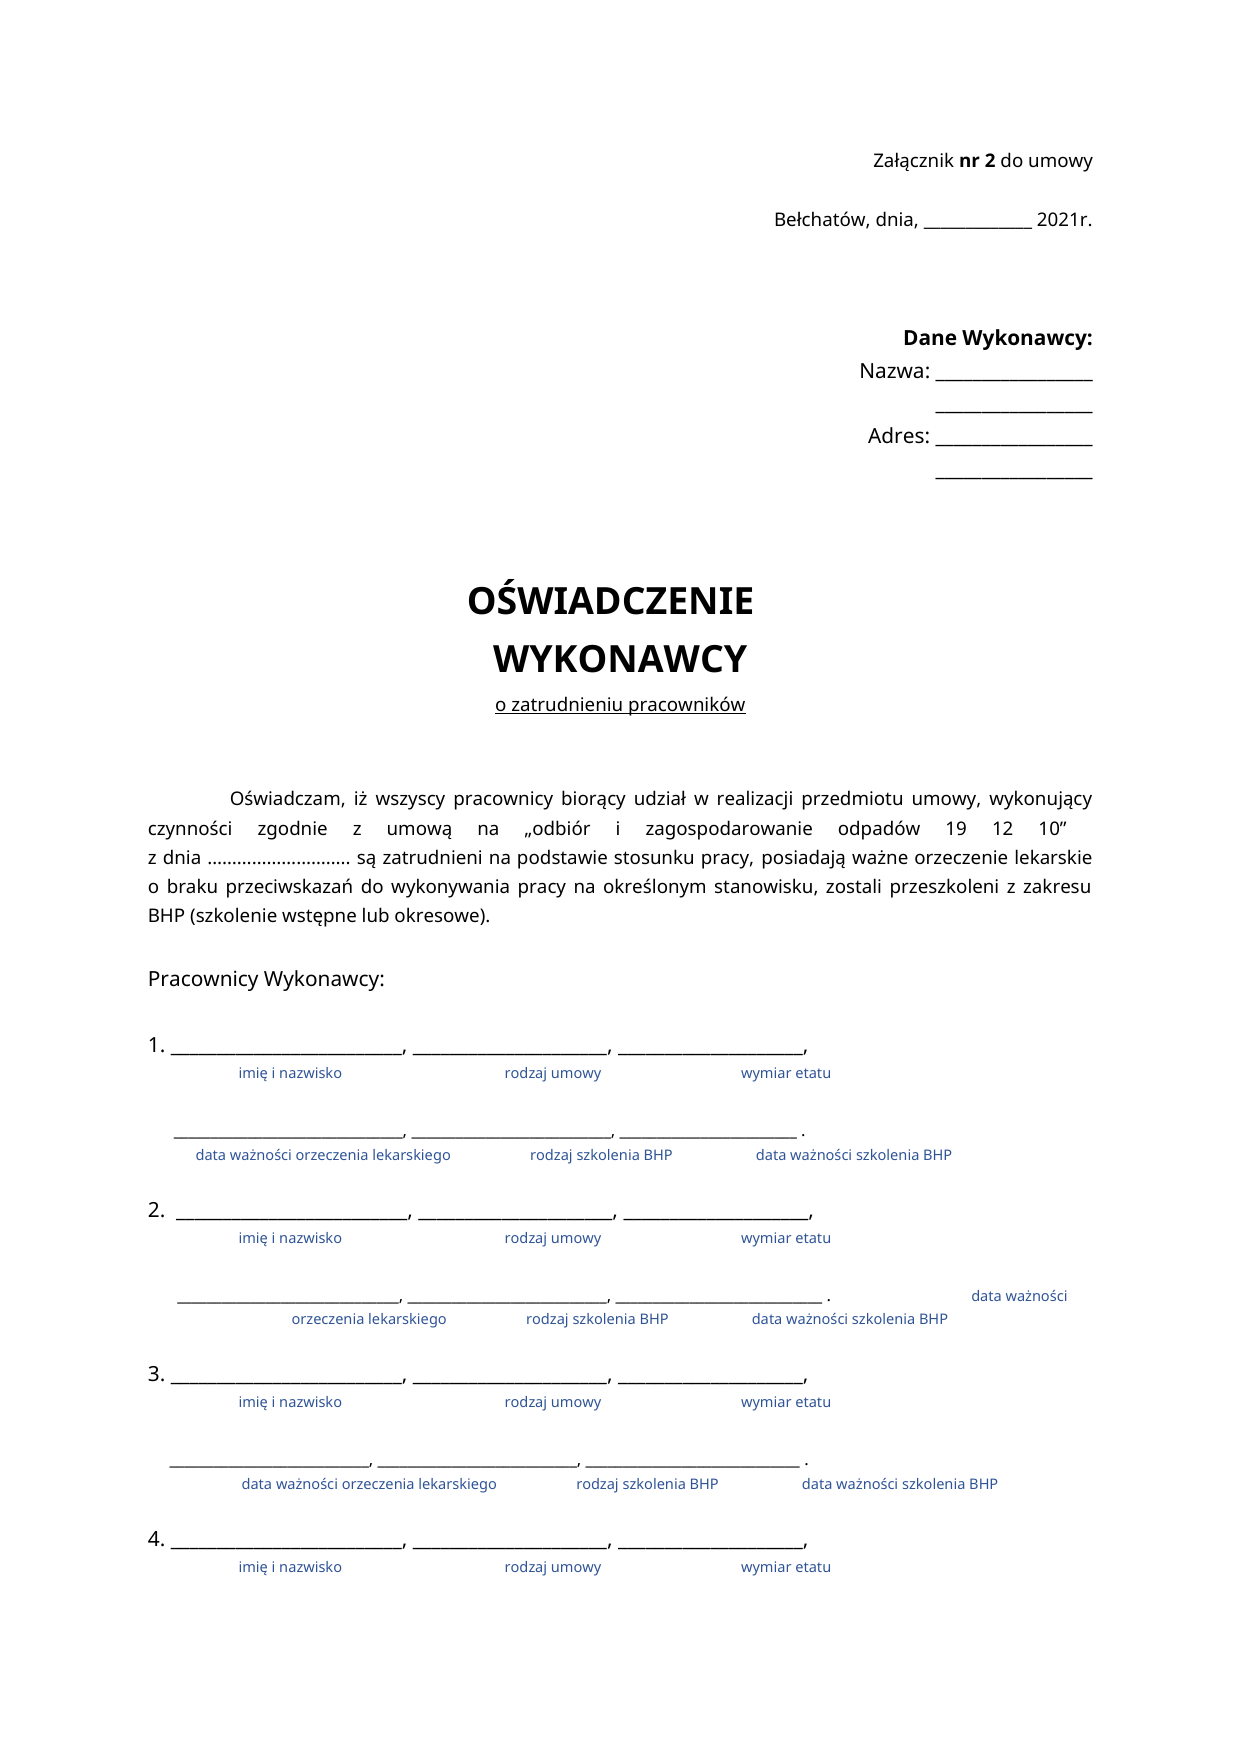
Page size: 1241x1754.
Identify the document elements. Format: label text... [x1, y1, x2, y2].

list Nazwa: _________________ [148, 356, 1093, 384]
list 1. _________________________, _____________________, ____________________, [148, 1030, 1093, 1058]
list ___________________________, ___________________________, _____________________________ . [148, 1448, 1093, 1471]
list ______________________________, ___________________________, ____________________________ . data ważności orzeczenia lekarskiego rodzaj szkolenia BHP data ważności szkolenia BHP [148, 1283, 1093, 1329]
list imię i nazwisko rodzaj umowy wymiar etatu [148, 1557, 1093, 1577]
list Dane Wykonawcy: [148, 323, 1093, 352]
list _________________ [148, 454, 1093, 482]
list imię i nazwisko rodzaj umowy wymiar etatu [148, 1062, 1093, 1082]
list data ważności orzeczenia lekarskiego rodzaj szkolenia BHP data ważności szkolenia BHP [148, 1144, 1093, 1164]
text o zatrudnieniu pracowników [148, 691, 1093, 717]
list Pracownicy Wykonawcy: [148, 964, 1093, 993]
list imię i nazwisko rodzaj umowy wymiar etatu [148, 1392, 1093, 1412]
list Oświadczam, iż wszyscy pracownicy biorący udział w realizacji przedmiotu umowy, wykonujący czynności zgodnie z umową na „odbiór i zagospodarowanie odpadów 19 12 10” z dnia ……………………….. są zatrudnieni na podstawie stosunku pracy, posiadają ważne orzeczenie lekarskie o braku przeciwskazań do wykonywania pracy na określonym stanowisku, zostali przeszkoleni z zakresu BHP (szkolenie wstępne lub okresowe). [148, 786, 1093, 928]
list _________________ [148, 388, 1093, 417]
list 2. _________________________, _____________________, ____________________, [148, 1195, 1093, 1223]
list Bełchatów, dnia, _____________ 2021r. [148, 206, 1093, 232]
text OŚWIADCZENIE WYKONAWCY [148, 574, 1093, 684]
list Załącznik nr 2 do umowy [148, 148, 1093, 173]
list _______________________________, ___________________________, ________________________ . [148, 1118, 1093, 1141]
list 3. _________________________, _____________________, ____________________, [148, 1359, 1093, 1388]
list Adres: _________________ [148, 421, 1093, 449]
list imię i nazwisko rodzaj umowy wymiar etatu [148, 1227, 1093, 1247]
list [148, 1474, 1093, 1494]
list 4. _________________________, _____________________, ____________________, [148, 1524, 1093, 1552]
